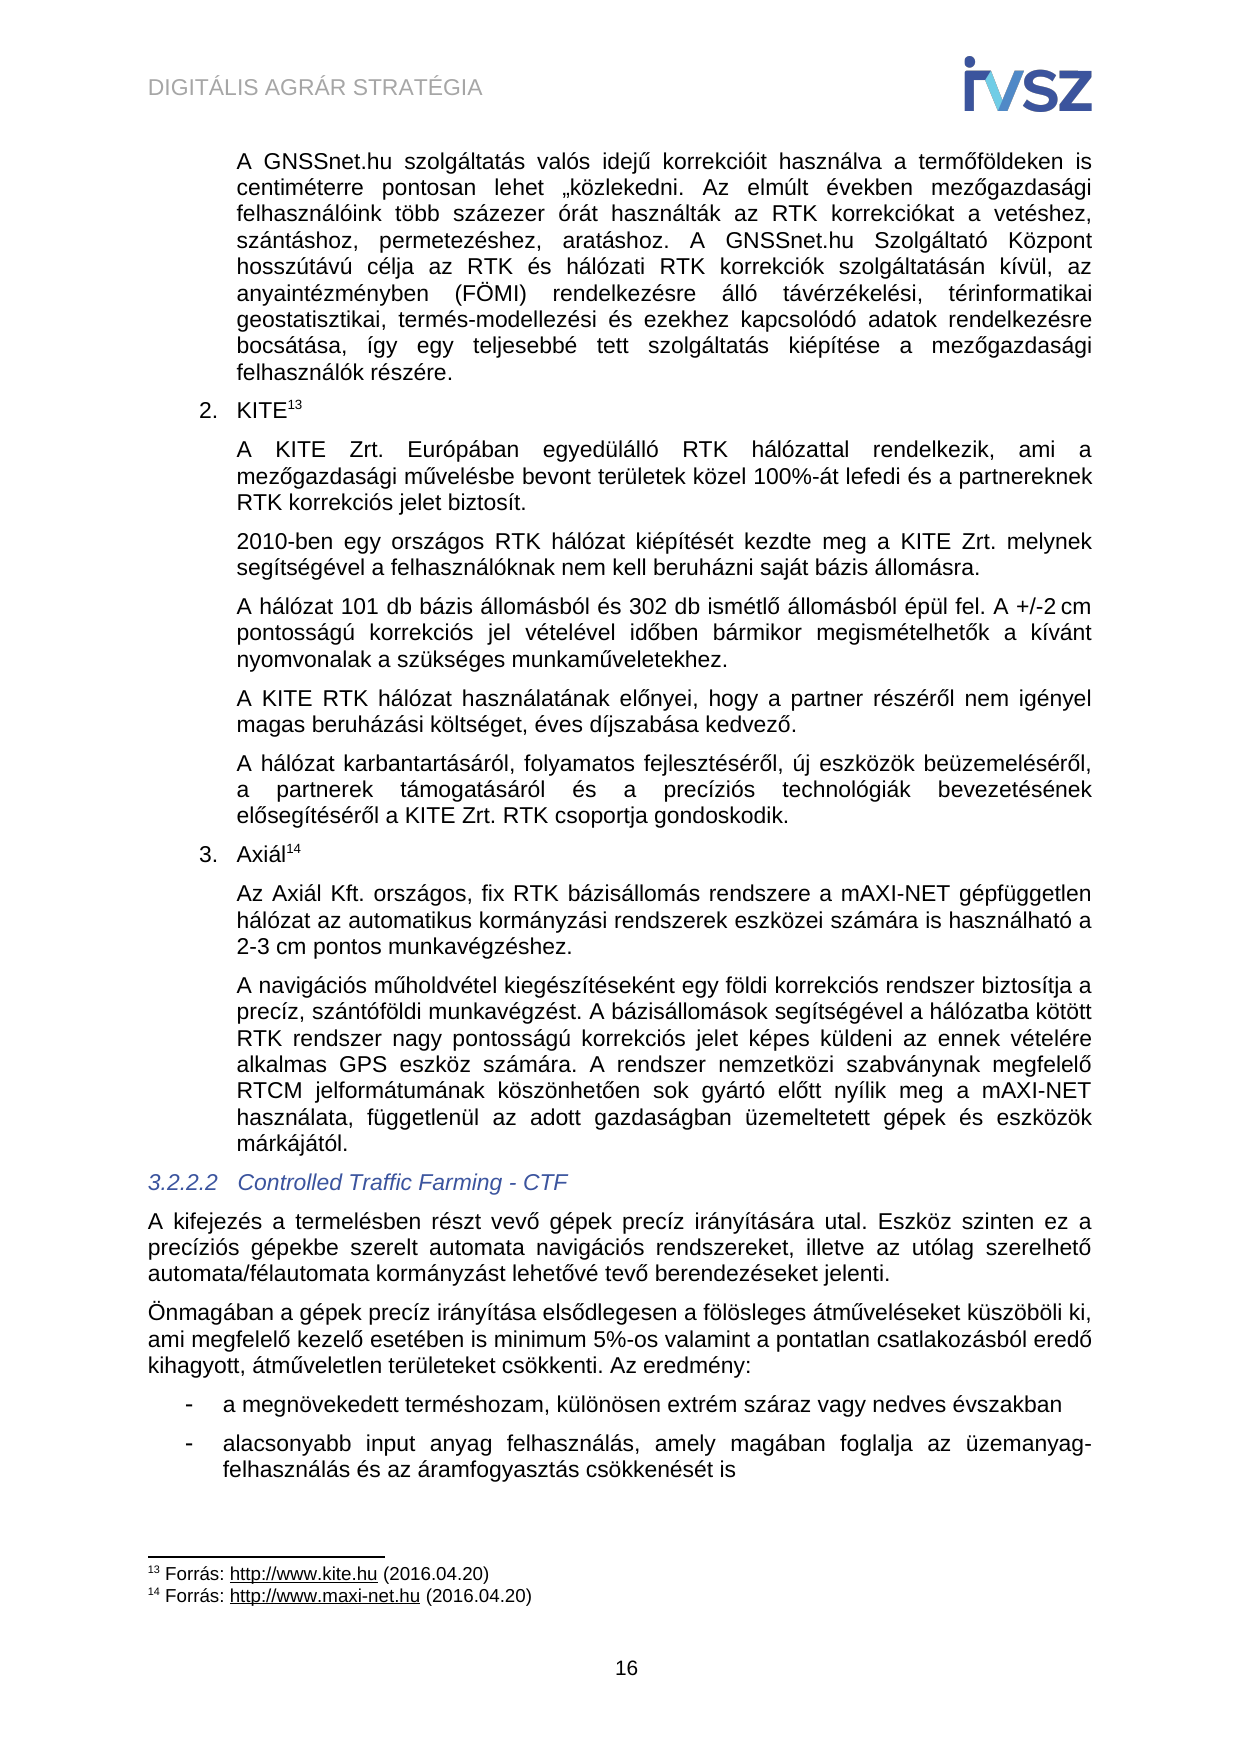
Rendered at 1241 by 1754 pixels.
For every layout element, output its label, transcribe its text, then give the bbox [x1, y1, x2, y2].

text A KITE RTK hálózat használatának előnyei, hogy a partner részéről nem igényel magas beruházási költséget, éves díjszabása kedvező. [236, 684, 1092, 737]
picture [964, 56, 1092, 112]
text A kifejezés a termelésben részt vevő gépek precíz irányítására utal. Eszköz szinten ez a precíziós gépekbe szerelt automata navigációs rendszereket, illetve az utólag szerelhető automata/félautomata kormányzást lehetővé tevő berendezéseket jelenti. [148, 1208, 1092, 1287]
text A hálózat 101 db bázis állomásból és 302 db ismétlő állomásból épül fel. A +/-2 cm pontosságú korrekciós jel vételével időben bármikor megismételhetők a kívánt nyomvonalak a szükséges munkaműveletekhez. [236, 593, 1092, 672]
text A hálózat karbantartásáról, folyamatos fejlesztéséről, új eszközök beüzemeléséről, a partnerek támogatásáról és a precíziós technológiák bevezetésének elősegítéséről a KITE Zrt. RTK csoportja gondoskodik. [236, 750, 1092, 829]
list a megnövekedett terméshozam, különösen extrém száraz vagy nedves évszakban [185, 1391, 1092, 1417]
text A GNSSnet.hu szolgáltatás valós idejű korrekcióit használva a termőföldeken is centiméterre pontosan lehet „közlekedni. Az elmúlt években mezőgazdasági felhasználóink több százezer órát használták az RTK korrekciókat a vetéshez, szántáshoz, permetezéshez, aratáshoz. A GNSSnet.hu Szolgáltató Központ hosszútávú célja az RTK és hálózati RTK korrekciók szolgáltatásán kívül, az anyaintézményben (FÖMI) rendelkezésre álló távérzékelési, térinformatikai geostatisztikai, termés-modellezési és ezekhez kapcsolódó adatok rendelkezésre bocsátása, így egy teljesebbé tett szolgáltatás kiépítése a mezőgazdasági felhasználók részére. [236, 148, 1092, 385]
text Az Axiál Kft. országos, fix RTK bázisállomás rendszere a mAXI-NET gépfüggetlen hálózat az automatikus kormányzási rendszerek eszközei számára is használható a 2-3 cm pontos munkavégzéshez. [236, 880, 1092, 959]
list alacsonyabb input anyag felhasználás, amely magában foglalja az üzemanyag-felhasználás és az áramfogyasztás csökkenését is [185, 1429, 1092, 1482]
list Axiál [199, 841, 1092, 868]
text 2010-ben egy országos RTK hálózat kiépítését kezdte meg a KITE Zrt. melynek segítségével a felhasználóknak nem kell beruházni saját bázis állomásra. [236, 528, 1092, 581]
text Önmagában a gépek precíz irányítása elsődlegesen a fölösleges átműveléseket küszöböli ki, ami megfelelő kezelő esetében is minimum 5%-os valamint a pontatlan csatlakozásból eredő kihagyott, átműveletlen területeket csökkenti. Az eredmény: [148, 1299, 1092, 1378]
list KITE [199, 397, 1092, 424]
subtitle Controlled Traffic Farming - CTF [148, 1169, 1092, 1195]
text A navigációs műholdvétel kiegészítéseként egy földi korrekciós rendszer biztosítja a precíz, szántóföldi munkavégzést. A bázisállomások segítségével a hálózatba kötött RTK rendszer nagy pontosságú korrekciós jelet képes küldeni az ennek vételére alkalmas GPS eszköz számára. A rendszer nemzetközi szabványnak megfelelő RTCM jelformátumának köszönhetően sok gyártó előtt nyílik meg a mAXI-NET használata, függetlenül az adott gazdaságban üzemeltetett gépek és eszközök márkájától. [236, 972, 1092, 1156]
text A KITE Zrt. Európában egyedülálló RTK hálózattal rendelkezik, ami a mezőgazdasági művelésbe bevont területek közel 100%-át lefedi és a partnereknek RTK korrekciós jelet biztosít. [236, 436, 1092, 515]
